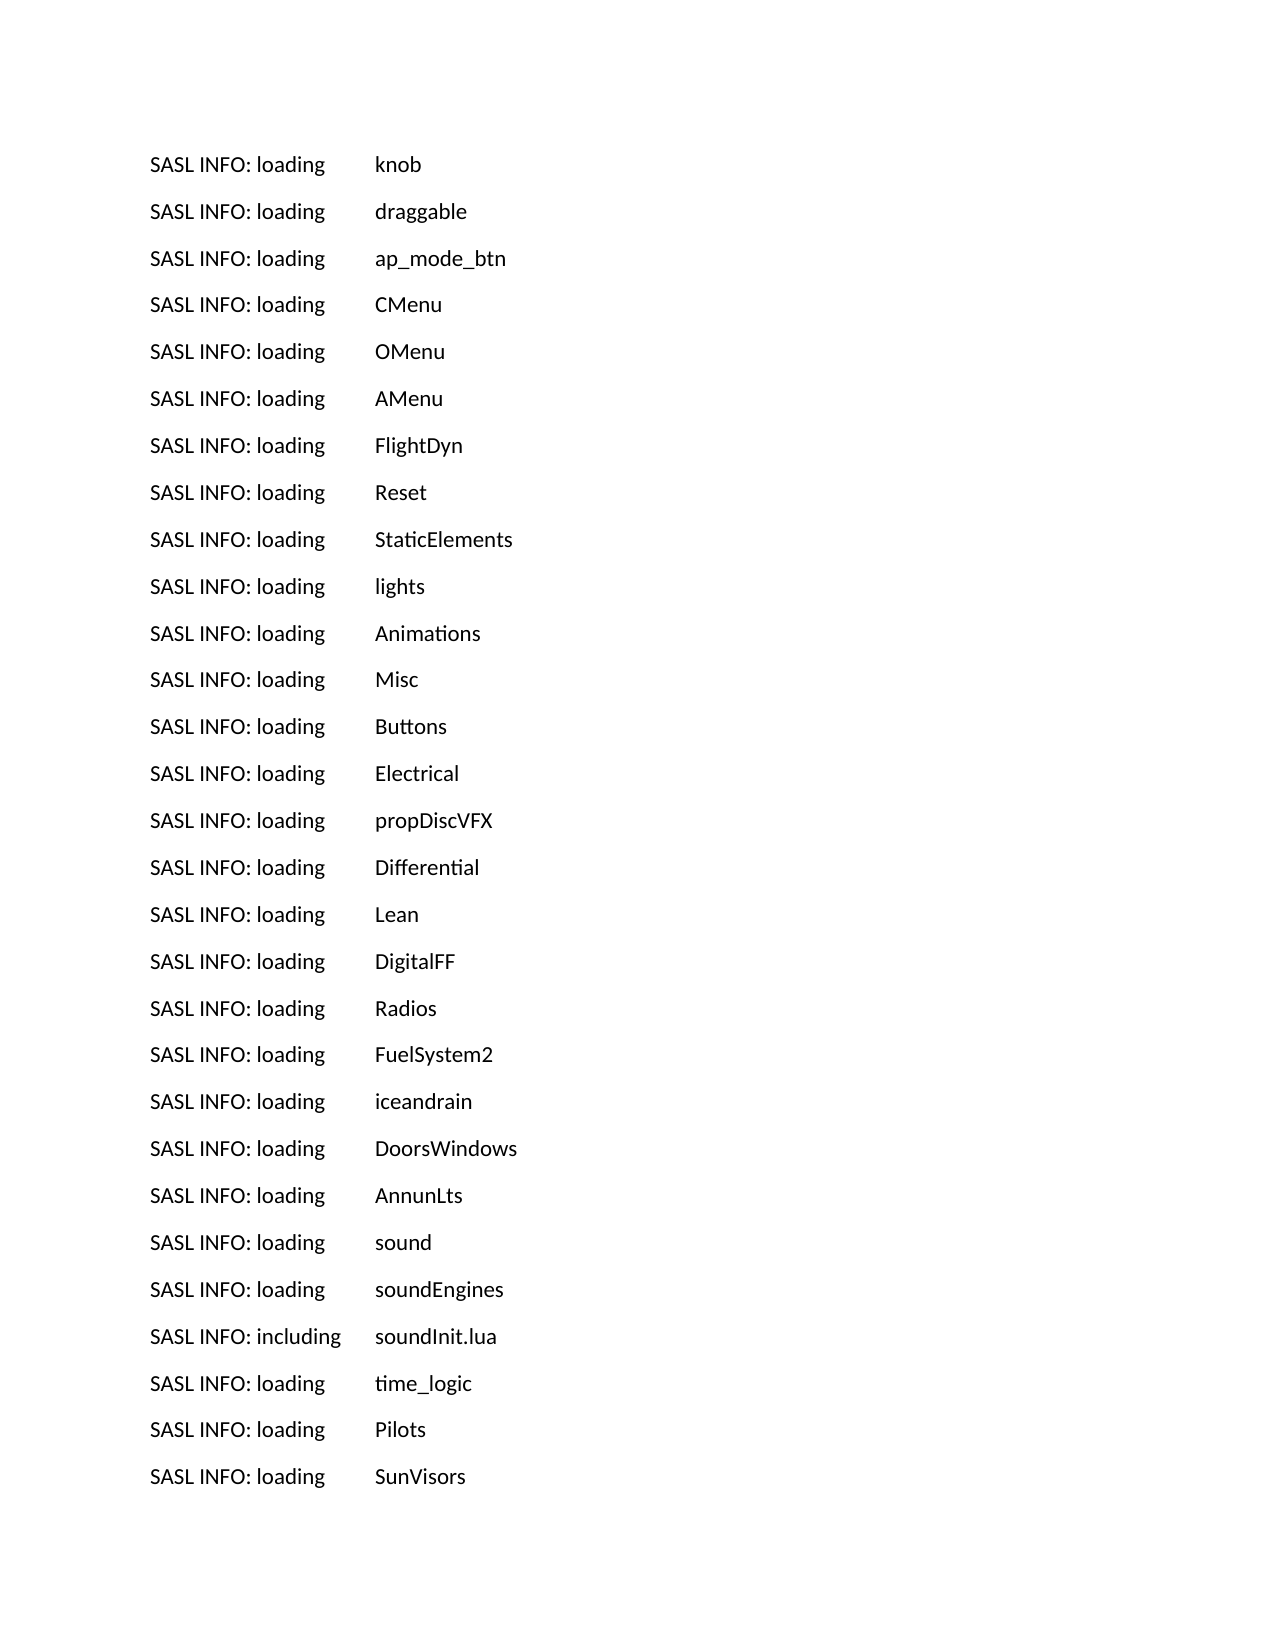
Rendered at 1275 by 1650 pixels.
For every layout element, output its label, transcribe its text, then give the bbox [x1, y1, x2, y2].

text SASL INFO: loading knob [150, 150, 1125, 178]
text SASL INFO: loading Reset [150, 478, 1125, 506]
text SASL INFO: loading Animations [150, 619, 1125, 647]
text SASL INFO: loading FuelSystem2 [150, 1041, 1125, 1069]
text SASL INFO: loading iceandrain [150, 1087, 1125, 1116]
text SASL INFO: loading OMenu [150, 337, 1125, 366]
text SASL INFO: loading DigitalFF [150, 947, 1125, 975]
text SASL INFO: loading lights [150, 572, 1125, 600]
text SASL INFO: loading Buttons [150, 712, 1125, 741]
text SASL INFO: loading AMenu [150, 384, 1125, 412]
text SASL INFO: loading time_logic [150, 1369, 1125, 1397]
text SASL INFO: loading Radios [150, 994, 1125, 1022]
text SASL INFO: loading CMenu [150, 291, 1125, 319]
text SASL INFO: including soundInit.lua [150, 1322, 1125, 1350]
text SASL INFO: loading ap_mode_btn [150, 244, 1125, 272]
text SASL INFO: loading SunVisors [150, 1462, 1125, 1491]
text SASL INFO: loading Differential [150, 853, 1125, 881]
text SASL INFO: loading AnnunLts [150, 1181, 1125, 1209]
text SASL INFO: loading propDiscVFX [150, 806, 1125, 834]
text SASL INFO: loading Misc [150, 666, 1125, 694]
text SASL INFO: loading soundEngines [150, 1275, 1125, 1303]
text SASL INFO: loading StaticElements [150, 525, 1125, 553]
text SASL INFO: loading DoorsWindows [150, 1134, 1125, 1162]
text SASL INFO: loading draggable [150, 197, 1125, 225]
text SASL INFO: loading Electrical [150, 759, 1125, 787]
text SASL INFO: loading sound [150, 1228, 1125, 1256]
text SASL INFO: loading Lean [150, 900, 1125, 928]
text SASL INFO: loading FlightDyn [150, 431, 1125, 459]
text SASL INFO: loading Pilots [150, 1416, 1125, 1444]
